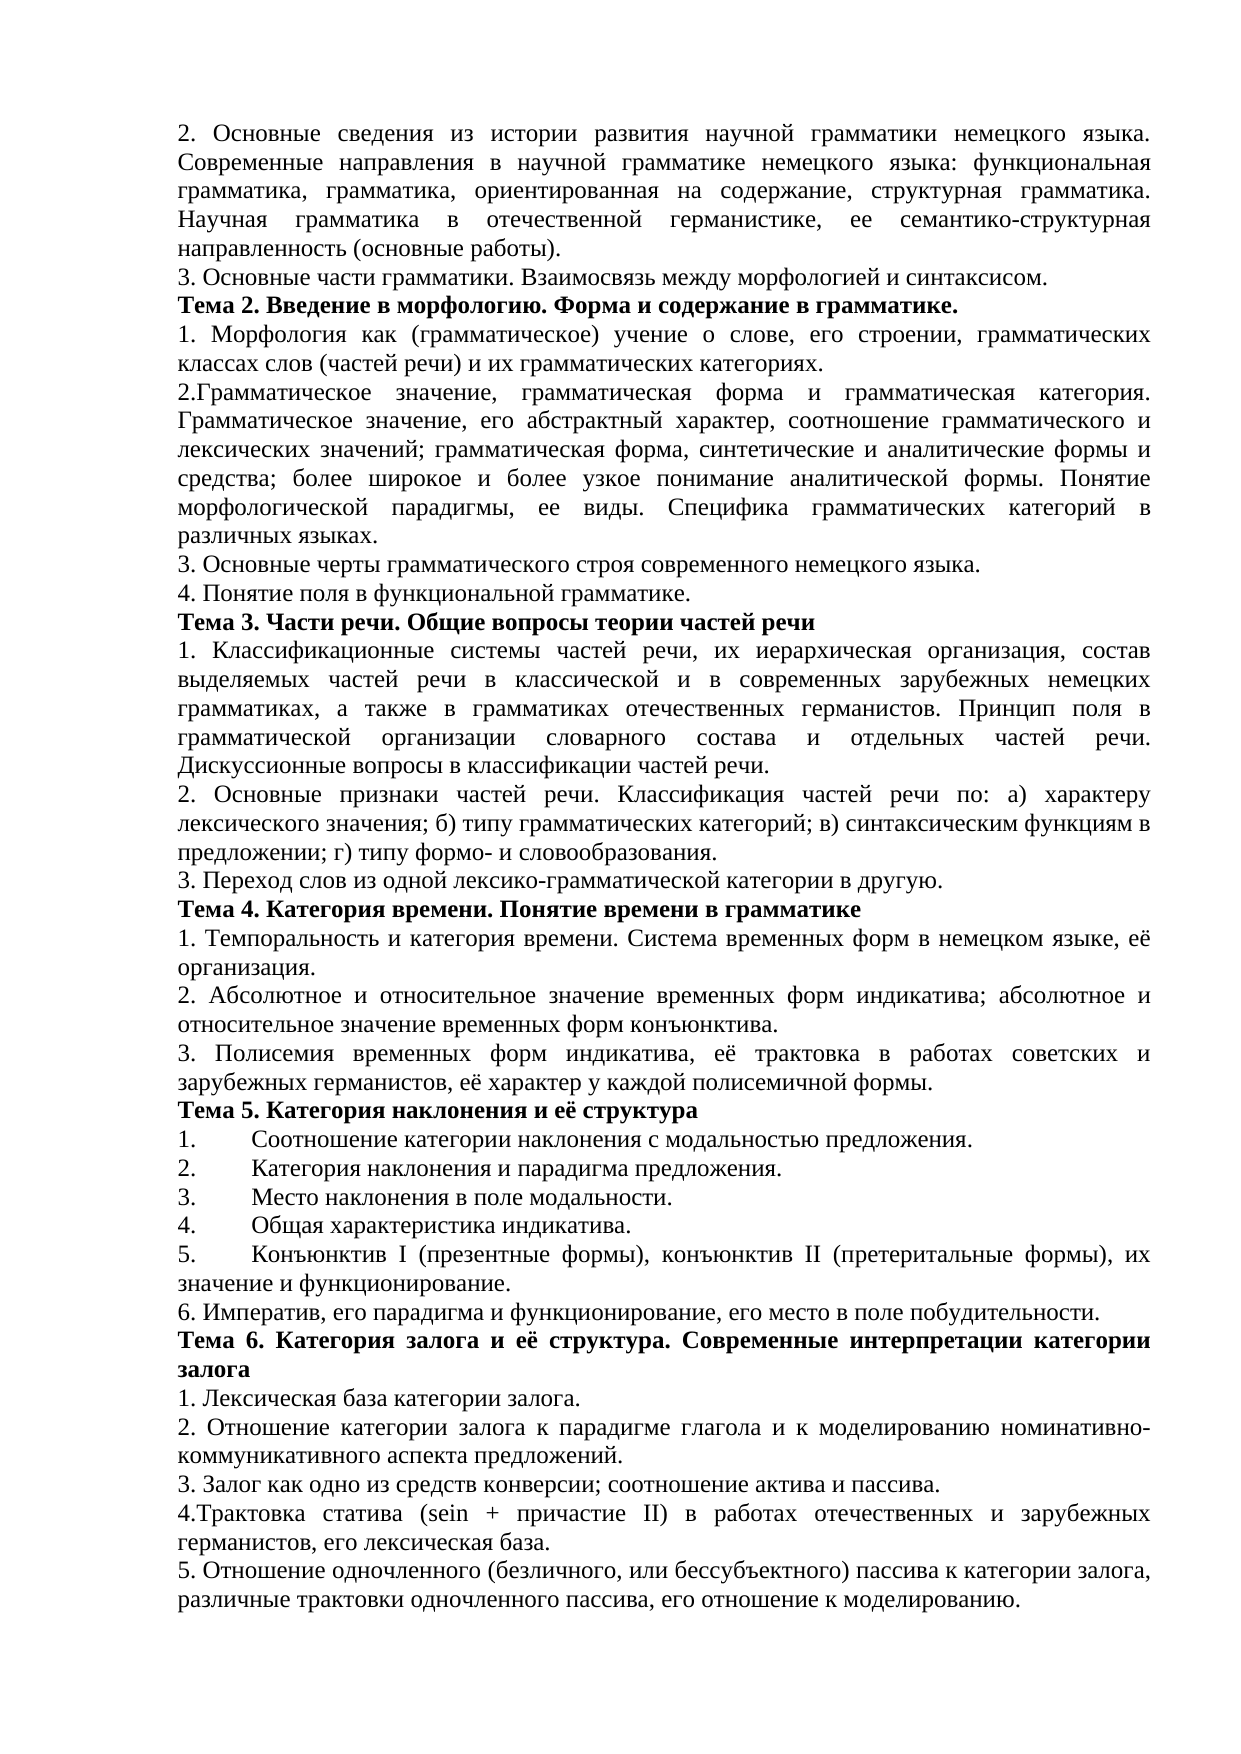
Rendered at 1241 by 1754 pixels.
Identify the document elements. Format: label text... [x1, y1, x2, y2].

text 5. Отношение одночленного (безличного, или бессубъектного) пассива к категории залога, различные трактовки одночленного пассива, его отношение к моделированию. [177, 1556, 1152, 1613]
text 3. Место наклонения в поле модальности. [177, 1182, 1152, 1211]
text 2.Грамматическое значение, грамматическая форма и грамматическая категория. Грамматическое значение, его абстрактный характер, соотношение грамматического и лексических значений; грамматическая форма, синтетические и аналитические формы и средства; более широкое и более узкое понимание аналитической формы. Понятие морфологической парадигмы, ее виды. Специфика грамматических категорий в различных языках. [177, 377, 1152, 549]
text 2. Категория наклонения и парадигма предложения. [177, 1153, 1152, 1182]
text 1. Классификационные системы частей речи, их иерархическая организация, состав выделяемых частей речи в классической и в современных зарубежных немецких грамматиках, а также в грамматиках отечественных германистов. Принцип поля в грамматической организации словарного состава и отдельных частей речи. Дискуссионные вопросы в классификации частей речи. [177, 636, 1152, 779]
text 2. Основные сведения из истории развития научной грамматики немецкого языка. Современные направления в научной грамматике немецкого языка: функциональная грамматика, грамматика, ориентированная на содержание, структурная грамматика. Научная грамматика в отечественной германистике, ее семантико-структурная направленность (основные работы). [177, 118, 1152, 262]
text 4.Трактовка статива (sein + причастие II) в работах отечественных и зарубежных германистов, его лексическая база. [177, 1498, 1152, 1556]
text 5. Конъюнктив I (презентные формы), конъюнктив II (претеритальные формы), их значение и функционирование. [177, 1239, 1152, 1297]
text 4. Общая характеристика индикатива. [177, 1211, 1152, 1239]
text 3. Полисемия временных форм индикатива, её трактовка в работах советских и зарубежных германистов, её характер у каждой полисемичной формы. [177, 1038, 1152, 1096]
text Тема 4. Категория времени. Понятие времени в грамматике [177, 894, 1152, 923]
text 3. Основные черты грамматического строя современного немецкого языка. [177, 549, 1152, 578]
text 3. Основные части грамматики. Взаимосвязь между морфологией и синтаксисом. [177, 262, 1152, 291]
text 1. Соотношение категории наклонения с модальностью предложения. [177, 1124, 1152, 1153]
text 3. Залог как одно из средств конверсии; соотношение актива и пассива. [177, 1469, 1152, 1498]
text Тема 3. Части речи. Общие вопросы теории частей речи [177, 607, 1152, 636]
text 4. Понятие поля в функциональной грамматике. [177, 578, 1152, 607]
text 1. Темпоральность и категория времени. Система временных форм в немецком языке, её организация. [177, 923, 1152, 981]
text Тема 5. Категория наклонения и её структура [177, 1096, 1152, 1124]
text 2. Отношение категории залога к парадигме глагола и к моделированию номинативно-коммуникативного аспекта предложений. [177, 1412, 1152, 1469]
text 2. Абсолютное и относительное значение временных форм индикатива; абсолютное и относительное значение временных форм конъюнктива. [177, 981, 1152, 1038]
text Тема 2. Введение в морфологию. Форма и содержание в грамматике. [177, 291, 1152, 319]
text 1. Лексическая база категории залога. [177, 1383, 1152, 1412]
text Тема 6. Категория залога и её структура. Современные интерпретации категории залога [177, 1326, 1152, 1383]
text 2. Основные признаки частей речи. Классификация частей речи по: а) характеру лексического значения; б) типу грамматических категорий; в) синтаксическим функциям в предложении; г) типу формо- и словообразования. [177, 779, 1152, 866]
text 6. Императив, его парадигма и функционирование, его место в поле побудительности. [177, 1297, 1152, 1326]
text 3. Переход слов из одной лексико-грамматической категории в другую. [177, 866, 1152, 894]
text 1. Морфология как (грамматическое) учение о слове, его строении, грамматических классах слов (частей речи) и их грамматических категориях. [177, 319, 1152, 377]
